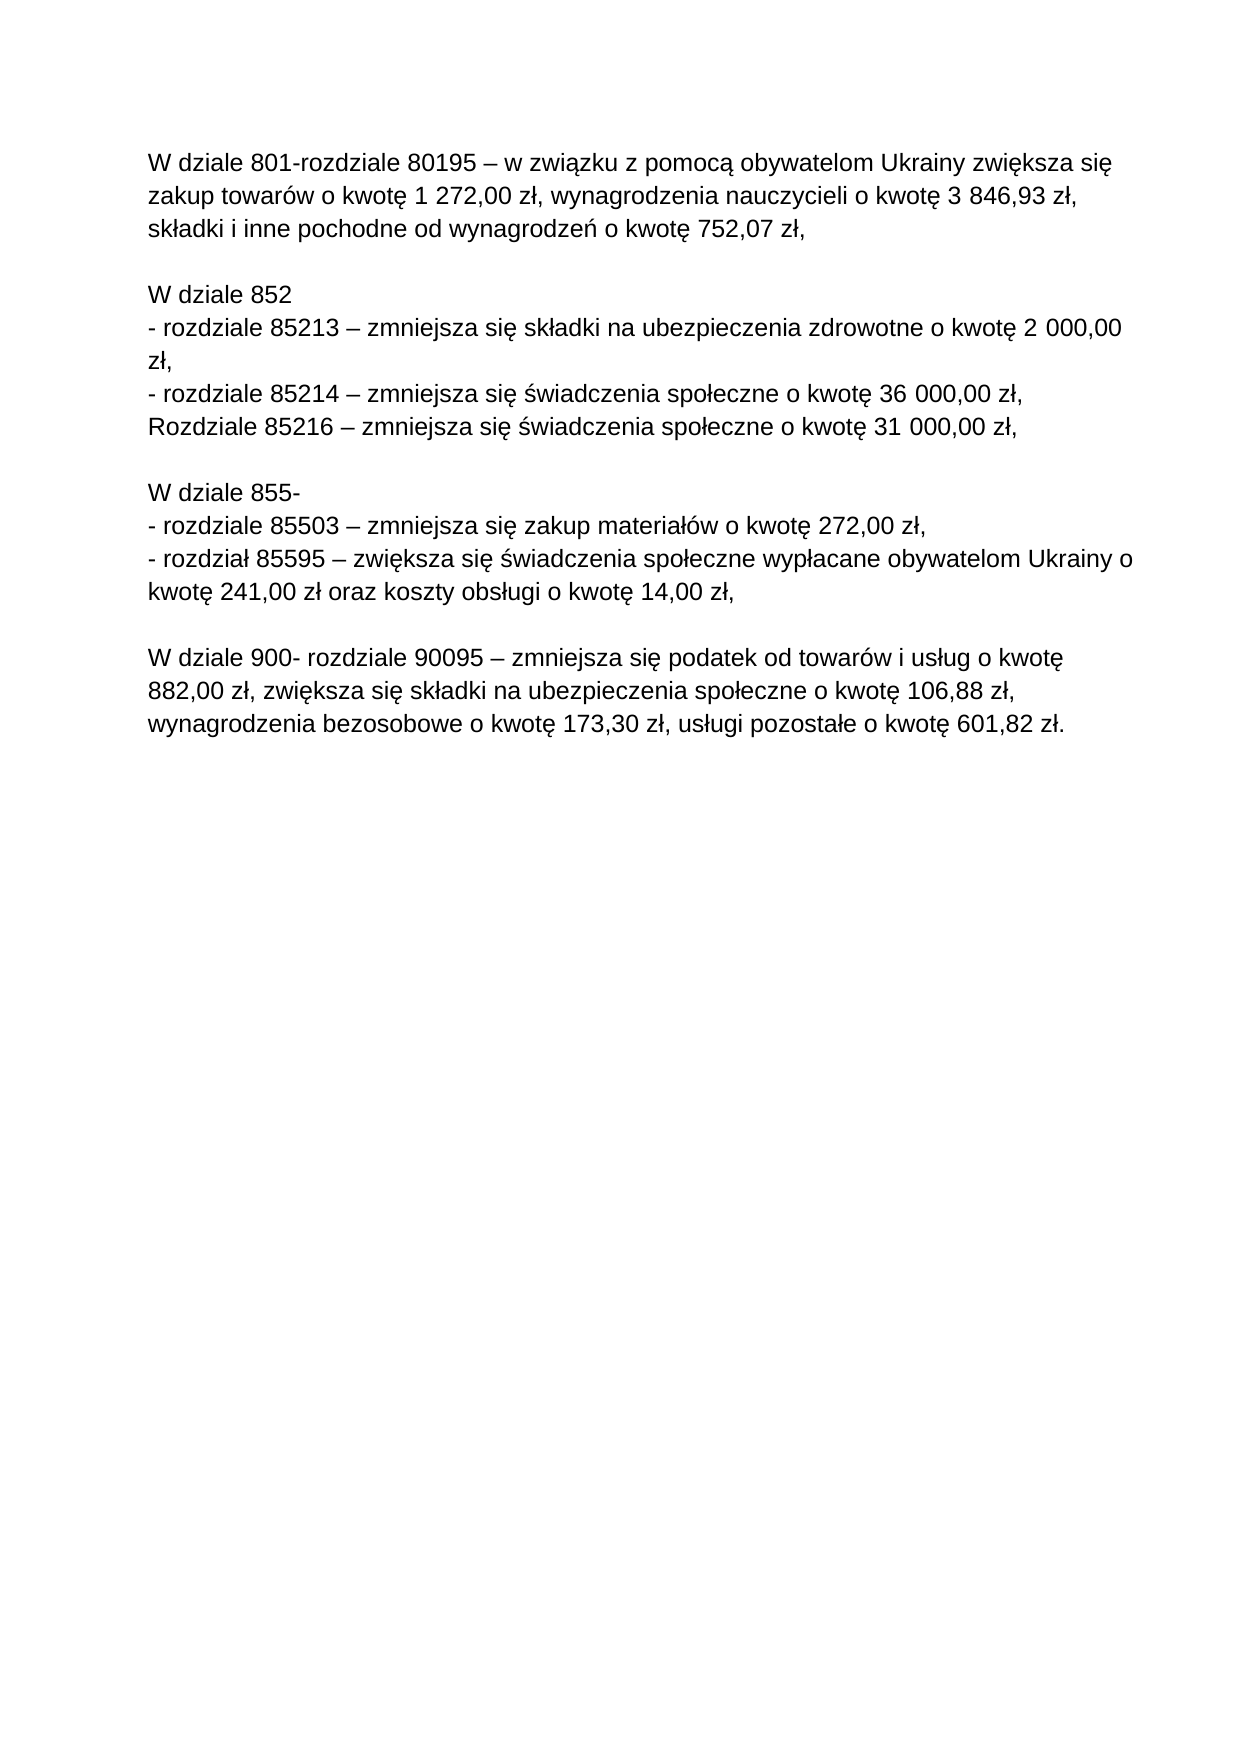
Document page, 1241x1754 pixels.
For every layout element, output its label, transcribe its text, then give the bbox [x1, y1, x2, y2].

text Rozdziale 85216 – zmniejsza się świadczenia społeczne o kwotę 31 000,00 zł, [148, 412, 1137, 441]
text W dziale 900- rozdziale 90095 – zmniejsza się podatek od towarów i usług o kwotę 882,00 zł, zwiększa się składki na ubezpieczenia społeczne o kwotę 106,88 zł, wynagrodzenia bezosobowe o kwotę 173,30 zł, usługi pozostałe o kwotę 601,82 zł. [148, 643, 1137, 738]
text - rozdziale 85214 – zmniejsza się świadczenia społeczne o kwotę 36 000,00 zł, [148, 379, 1137, 407]
text - rozdziale 85213 – zmniejsza się składki na ubezpieczenia zdrowotne o kwotę 2 000,00 zł, [148, 313, 1137, 374]
text W dziale 852 [148, 280, 1137, 308]
text - rozdziale 85503 – zmniejsza się zakup materiałów o kwotę 272,00 zł, [148, 511, 1137, 539]
text W dziale 855- [148, 478, 1137, 507]
text W dziale 801-rozdziale 80195 – w związku z pomocą obywatelom Ukrainy zwiększa się zakup towarów o kwotę 1 272,00 zł, wynagrodzenia nauczycieli o kwotę 3 846,93 zł, składki i inne pochodne od wynagrodzeń o kwotę 752,07 zł, [148, 148, 1137, 242]
text - rozdział 85595 – zwiększa się świadczenia społeczne wypłacane obywatelom Ukrainy o kwotę 241,00 zł oraz koszty obsługi o kwotę 14,00 zł, [148, 544, 1137, 606]
